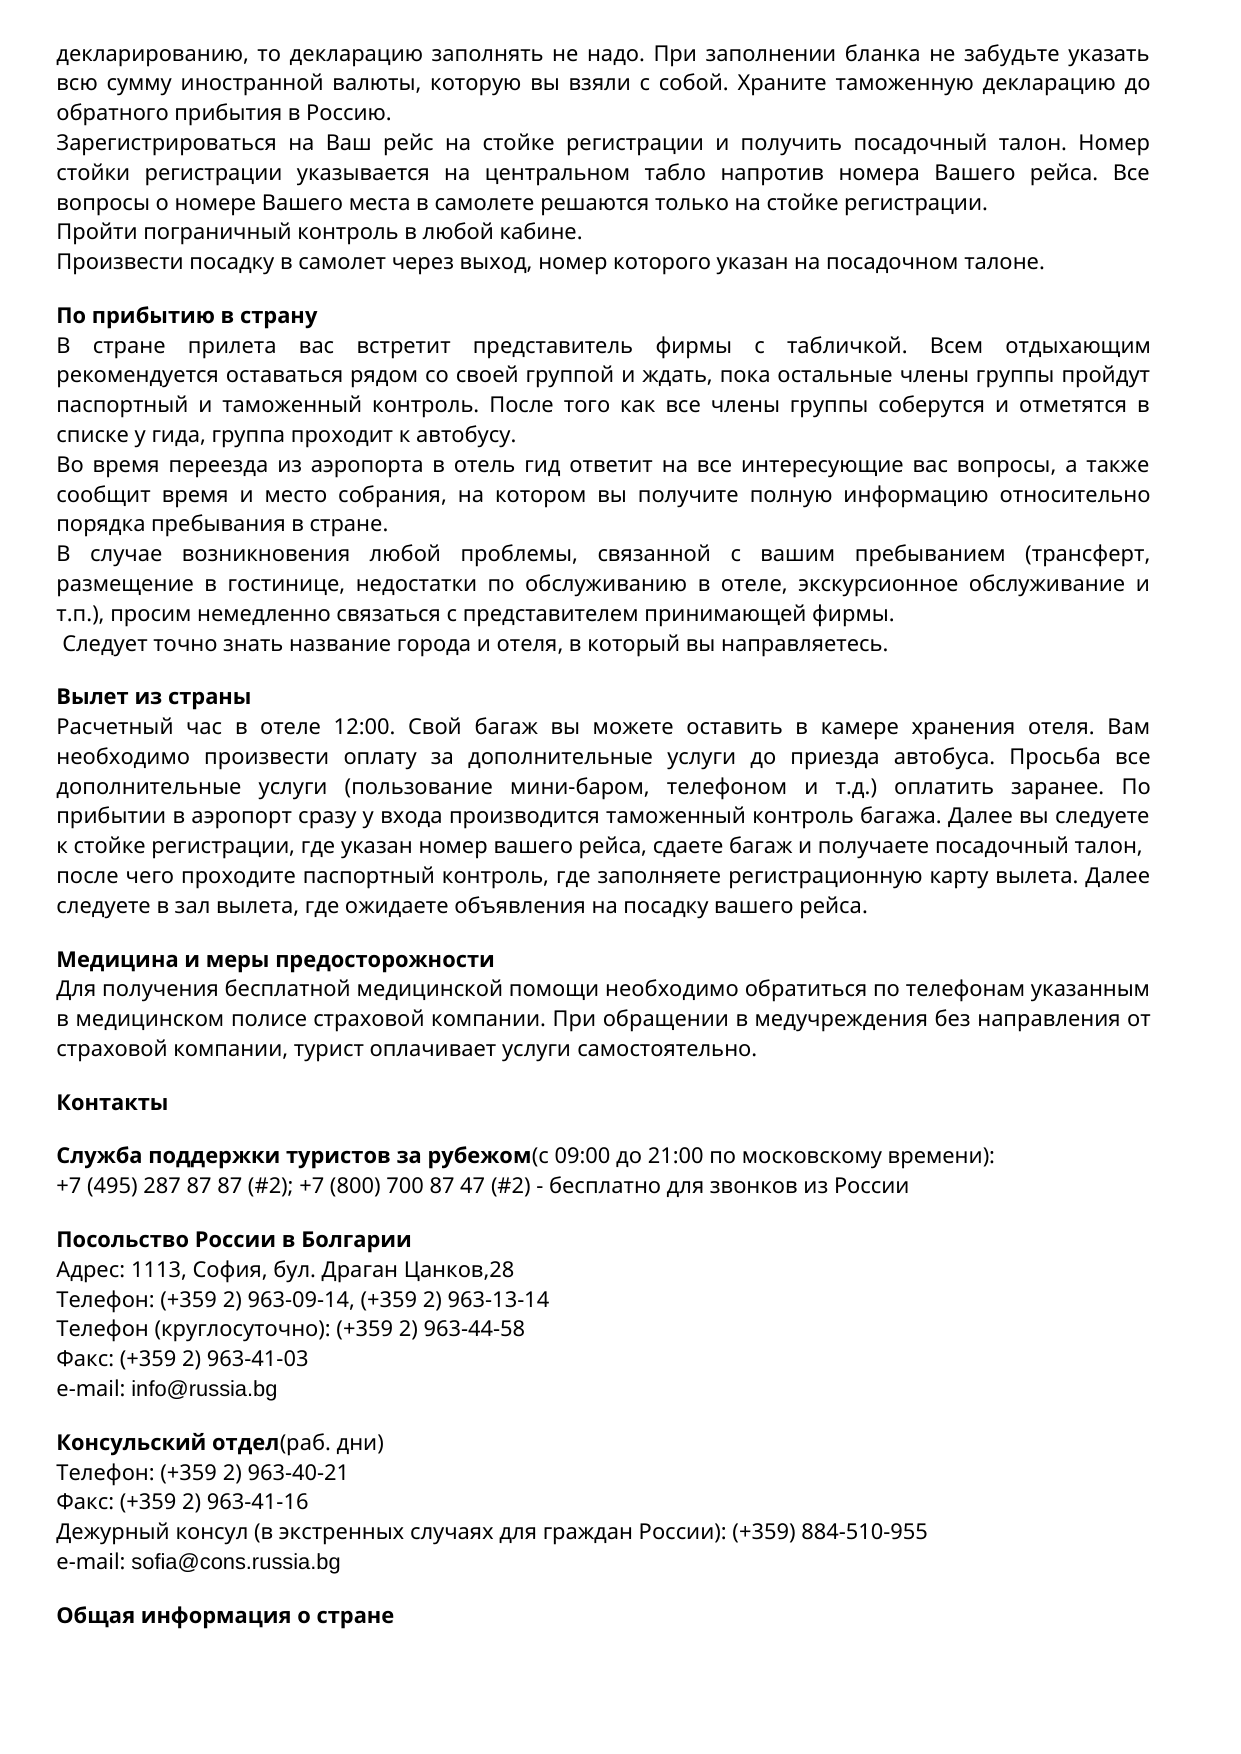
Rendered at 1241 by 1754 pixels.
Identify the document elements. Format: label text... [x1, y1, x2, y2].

text Для получения бесплатной медицинской помощи необходимо обратиться по телефонам указанным в медицинском полисе страховой компании. При обращении в медучреждения без направления от страховой компании, турист оплачивает услуги самостоятельно. [56, 973, 1152, 1063]
text Телефон (круглосуточно): (+359 2) 963-44-58 [56, 1313, 1152, 1343]
text Факс: (+359 2) 963-41-03 [56, 1343, 1152, 1373]
text В случае возникновения любой проблемы, связанной с вашим пребыванием (трансферт, размещение в гостинице, недостатки по обслуживанию в отеле, экскурсионное обслуживание и т.п.), просим немедленно связаться с представителем принимающей фирмы. [56, 538, 1152, 627]
text Посольство России в Болгарии [56, 1224, 1152, 1254]
text Телефон: (+359 2) 963-40-21 [56, 1456, 1152, 1486]
text после чего проходите паспортный контроль, где заполняете регистрационную карту вылета. Далее следуете в зал вылета, где ожидаете объявления на посадку вашего рейса. [56, 860, 1152, 919]
text Адрес: 1113, София, бул. Драган Цанков,28 [56, 1254, 1152, 1283]
text Зарегистрироваться на Ваш рейс на стойке регистрации и получить посадочный талон. Номер стойки регистрации указывается на центральном табло напротив номера Вашего рейса. Все вопросы о номере Вашего места в самолете решаются только на стойке регистрации. [56, 127, 1152, 216]
text e-mail: sofia@cons.russia.bg [56, 1546, 1152, 1576]
text Факс: (+359 2) 963-41-16 [56, 1486, 1152, 1516]
text Телефон: (+359 2) 963-09-14, (+359 2) 963-13-14 [56, 1283, 1152, 1313]
text Пройти пограничный контроль в любой кабине. [56, 216, 1152, 246]
text Во время переезда из аэропорта в отель гид ответит на все интересующие вас вопросы, а также сообщит время и место собрания, на котором вы получите полную информацию относительно порядка пребывания в стране. [56, 449, 1152, 538]
text Дежурный консул (в экстренных случаях для граждан России): (+359) 884-510-955 [56, 1516, 1152, 1546]
text Служба поддержки туристов за рубежом(с 09:00 до 21:00 по московскому времени): [56, 1140, 1152, 1170]
text Общая информация о стране [56, 1599, 1152, 1629]
text Расчетный час в отеле 12:00. Свой багаж вы можете оставить в камере хранения отеля. Вам необходимо произвести оплату за дополнительные услуги до приезда автобуса. Просьба все дополнительные услуги (пользование мини-баром, телефоном и т.д.) оплатить заранее. По прибытии в аэропорт сразу у входа производится таможенный контроль багажа. Далее вы следуете к стойке регистрации, где указан номер вашего рейса, сдаете багаж и получаете посадочный талон, [56, 711, 1152, 860]
text В стране прилета вас встретит представитель фирмы с табличкой. Всем отдыхающим рекомендуется оставаться рядом со своей группой и ждать, пока остальные члены группы пройдут паспортный и таможенный контроль. После того как все члены группы соберутся и отметятся в списке у гида, группа проходит к автобусу. [56, 329, 1152, 449]
text Вылет из страны [56, 681, 1152, 711]
text Медицина и меры предосторожности [56, 943, 1152, 973]
text Консульский отдел(раб. дни) [56, 1427, 1152, 1456]
text +7 (495) 287 87 87 (#2); +7 (800) 700 87 47 (#2) - бесплатно для звонков из России [56, 1170, 1152, 1200]
text По прибытию в страну [56, 300, 1152, 329]
text Произвести посадку в самолет через выход, номер которого указан на посадочном талоне. [56, 246, 1152, 276]
text Следует точно знать название города и отеля, в который вы направляетесь. [56, 627, 1152, 657]
text Контакты [56, 1087, 1152, 1116]
text e-mail: info@russia.bg [56, 1373, 1152, 1403]
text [56, 37, 1152, 127]
